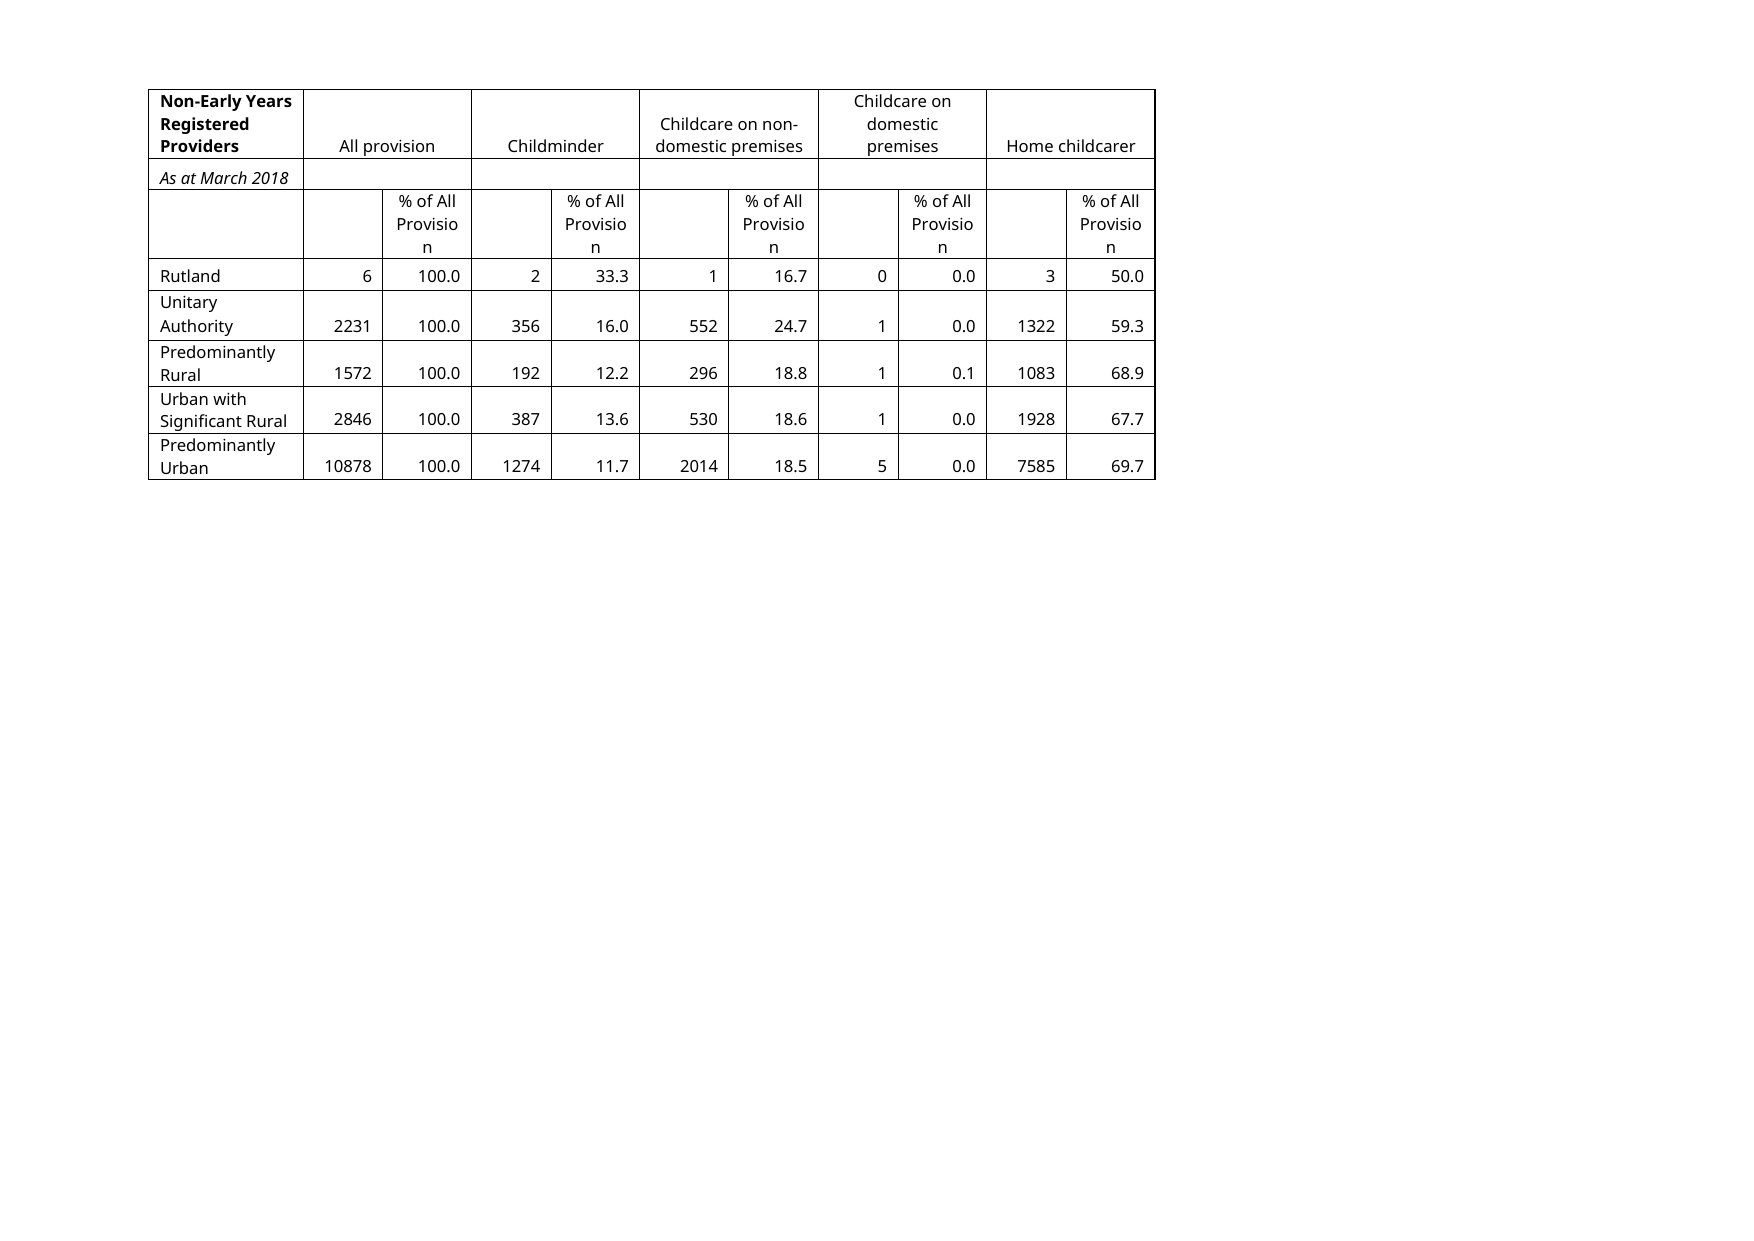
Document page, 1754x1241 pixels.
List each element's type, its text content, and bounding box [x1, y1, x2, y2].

table_cell 1 [640, 259, 728, 289]
table_header Home childcarer [987, 90, 1154, 158]
table_cell [640, 190, 728, 258]
table_cell 0.0 [899, 259, 986, 289]
table_header Childcare on domestic premises [819, 90, 986, 158]
table_cell 6 [304, 259, 382, 289]
table_cell 1 [819, 387, 898, 433]
table_cell % of All Provision [1067, 190, 1154, 258]
table_cell [472, 190, 551, 258]
table_cell 0 [819, 259, 898, 289]
table_cell Urban with Significant Rural [149, 387, 303, 433]
table_cell 100.0 [383, 387, 471, 433]
table_cell 1 [819, 341, 898, 386]
table_cell 10878 [304, 434, 382, 479]
table_cell 33.3 [552, 259, 639, 289]
table_cell [987, 190, 1066, 258]
table_cell 1928 [987, 387, 1066, 433]
table_cell 1083 [987, 341, 1066, 386]
table_cell As at March 2018 [149, 159, 303, 189]
table_header Childcare on non-domestic premises [640, 90, 818, 158]
table_cell Rutland [149, 259, 303, 289]
table_cell 100.0 [383, 341, 471, 386]
table_cell 192 [472, 341, 551, 386]
table_cell 1 [819, 291, 898, 340]
table_cell 16.0 [552, 291, 639, 340]
table_cell 18.5 [729, 434, 818, 479]
table_cell % of All Provision [383, 190, 471, 258]
table_header All provision [304, 90, 471, 158]
table_cell 296 [640, 341, 728, 386]
table_cell 2846 [304, 387, 382, 433]
table_cell [472, 159, 639, 189]
table_cell 67.7 [1067, 387, 1154, 433]
table_cell % of All Provision [729, 190, 818, 258]
table_cell 1274 [472, 434, 551, 479]
table_cell 24.7 [729, 291, 818, 340]
table_cell [149, 190, 303, 258]
table_cell 13.6 [552, 387, 639, 433]
table_header Non-Early Years Registered Providers [149, 90, 303, 158]
table_cell 50.0 [1067, 259, 1154, 289]
table_cell 16.7 [729, 259, 818, 289]
table_cell 0.0 [899, 387, 986, 433]
table_cell 18.8 [729, 341, 818, 386]
table_cell [819, 190, 898, 258]
table_cell 0.0 [899, 434, 986, 479]
table_cell 387 [472, 387, 551, 433]
table_cell 2014 [640, 434, 728, 479]
table_cell Unitary Authority [149, 291, 303, 340]
table_cell Predominantly Rural [149, 341, 303, 386]
table_cell 3 [987, 259, 1066, 289]
table_cell 1322 [987, 291, 1066, 340]
table_cell % of All Provision [552, 190, 639, 258]
table_cell 2 [472, 259, 551, 289]
table_cell 552 [640, 291, 728, 340]
table_cell 5 [819, 434, 898, 479]
table_cell % of All Provision [899, 190, 986, 258]
table_cell 100.0 [383, 291, 471, 340]
table_cell 12.2 [552, 341, 639, 386]
table_cell [640, 159, 818, 189]
table_cell [987, 159, 1154, 189]
table_cell 356 [472, 291, 551, 340]
table_cell 2231 [304, 291, 382, 340]
table_cell 11.7 [552, 434, 639, 479]
table_cell [819, 159, 986, 189]
table_cell [304, 190, 382, 258]
table_cell 100.0 [383, 434, 471, 479]
table_cell 100.0 [383, 259, 471, 289]
table_cell 18.6 [729, 387, 818, 433]
table_cell 1572 [304, 341, 382, 386]
table_cell 7585 [987, 434, 1066, 479]
table_cell 68.9 [1067, 341, 1154, 386]
table_cell 69.7 [1067, 434, 1154, 479]
table_cell 59.3 [1067, 291, 1154, 340]
table_cell 0.0 [899, 291, 986, 340]
table_cell 0.1 [899, 341, 986, 386]
table_header Childminder [472, 90, 639, 158]
table_cell Predominantly Urban [149, 434, 303, 479]
table_cell [304, 159, 471, 189]
table_cell 530 [640, 387, 728, 433]
